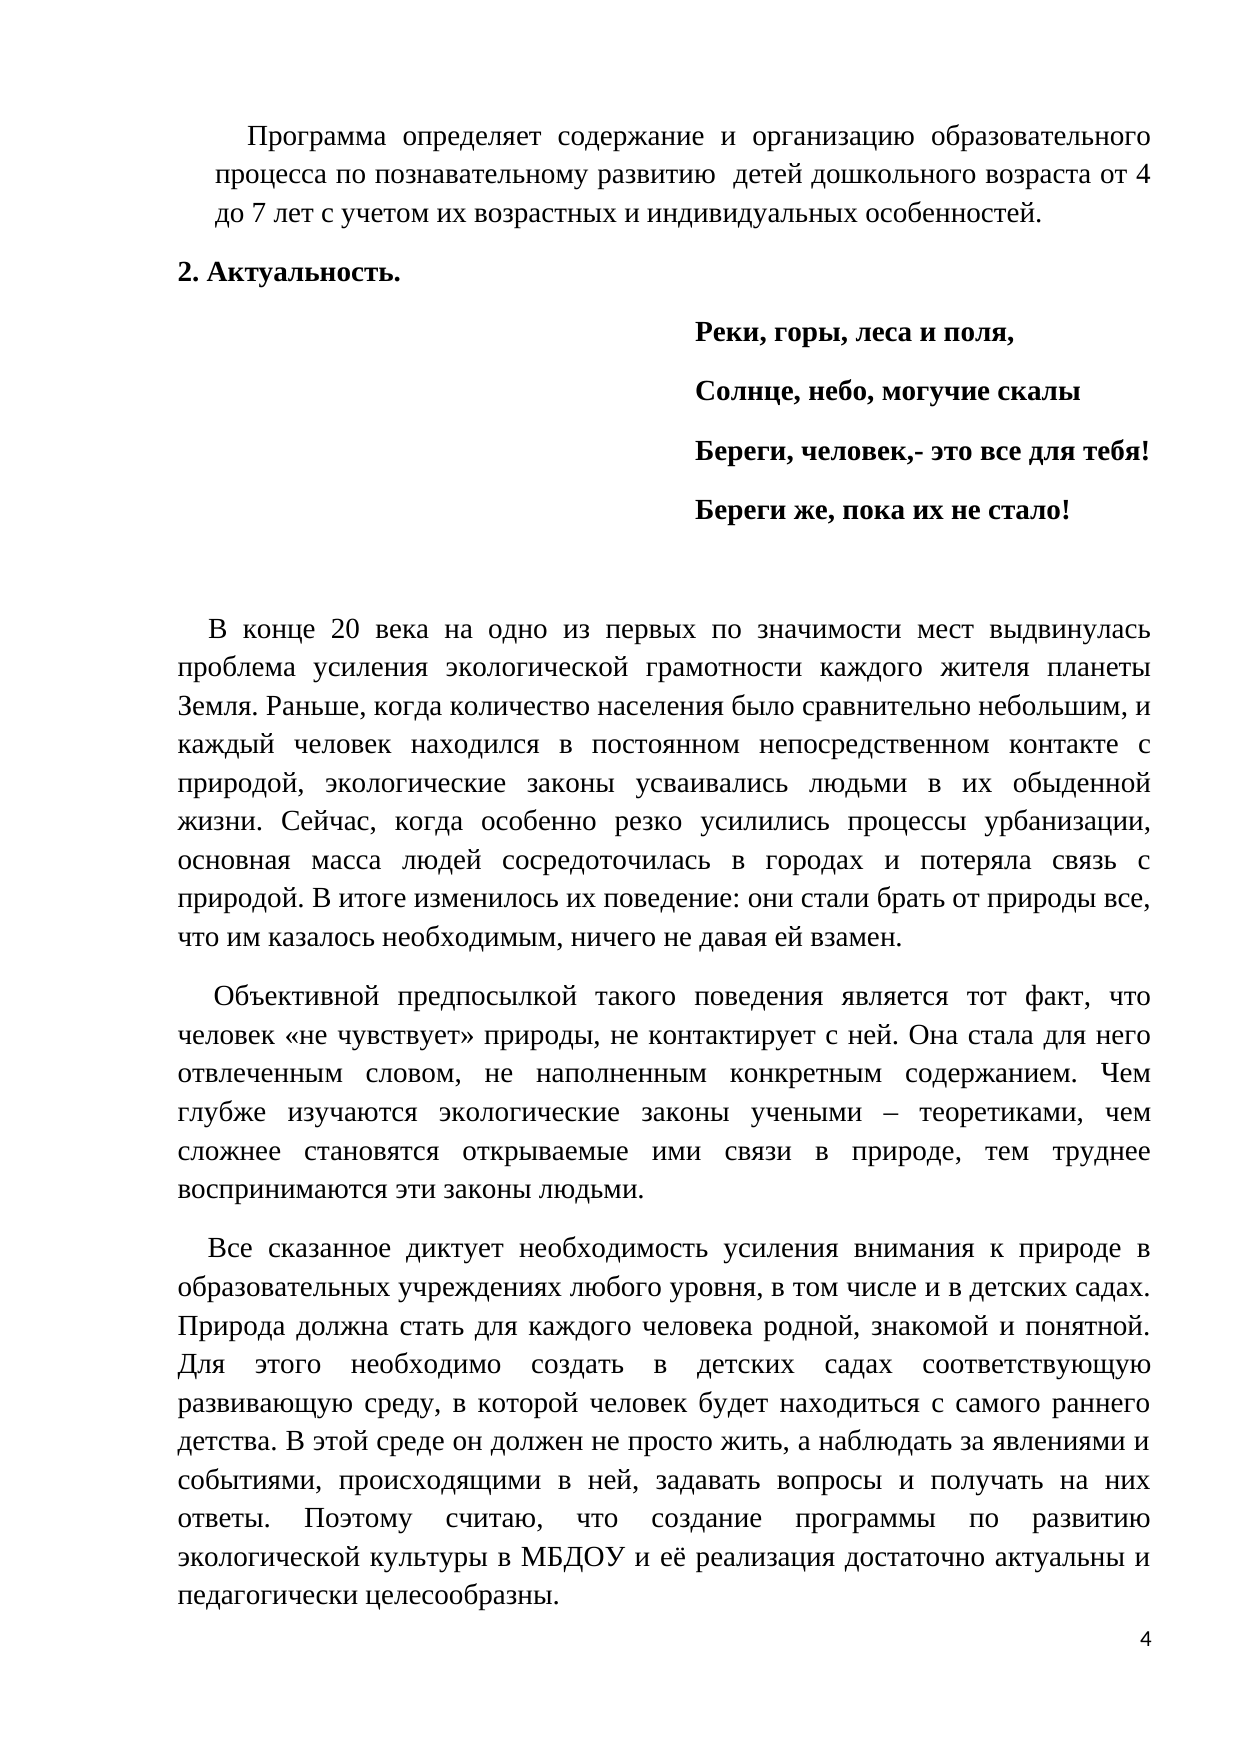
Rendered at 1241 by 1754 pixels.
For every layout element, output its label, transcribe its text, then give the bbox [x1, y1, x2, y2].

list Программа определяет содержание и организацию образовательного процесса по познавательному развитию детей дошкольного возраста от 4 до 7 лет с учетом их возрастных и индивидуальных особенностей. [215, 118, 1152, 229]
text Все сказанное диктует необходимость усиления внимания к природе в образовательных учреждениях любого уровня, в том числе и в детских садах. Природа должна стать для каждого человека родной, знакомой и понятной. Для этого необходимо создать в детских садах соответствующую развивающую среду, в которой человек будет находиться с самого раннего детства. В этой среде он должен не просто жить, а наблюдать за явлениями и событиями, происходящими в ней, задавать вопросы и получать на них ответы. Поэтому считаю, что создание программы по развитию экологической культуры в МБДОУ и её реализация достаточно актуальны и педагогически целесообразны. [177, 1231, 1152, 1611]
text Береги, человек,- это все для тебя! [177, 433, 1152, 466]
text 2. Актуальность. [177, 254, 1152, 288]
text Береги же, пока их не стало! [177, 492, 1152, 526]
text Солнце, небо, могучие скалы [177, 373, 1152, 407]
text В конце 20 века на одно из первых по значимости мест выдвинулась проблема усиления экологической грамотности каждого жителя планеты Земля. Раньше, когда количество населения было сравнительно небольшим, и каждый человек находился в постоянном непосредственном контакте с природой, экологические законы усваивались людьми в их обыденной жизни. Сейчас, когда особенно резко усилились процессы урбанизации, основная масса людей сосредоточилась в городах и потеряла связь с природой. В итоге изменилось их поведение: они стали брать от природы все, что им казалось необходимым, ничего не давая ей взамен. [177, 611, 1152, 953]
text Реки, горы, леса и поля, [177, 314, 1152, 347]
text Объективной предпосылкой такого поведения является тот факт, что человек «не чувствует» природы, не контактирует с ней. Она стала для него отвлеченным словом, не наполненным конкретным содержанием. Чем глубже изучаются экологические законы учеными – теоретиками, чем сложнее становятся открываемые ими связи в природе, тем труднее воспринимаются эти законы людьми. [177, 978, 1152, 1205]
